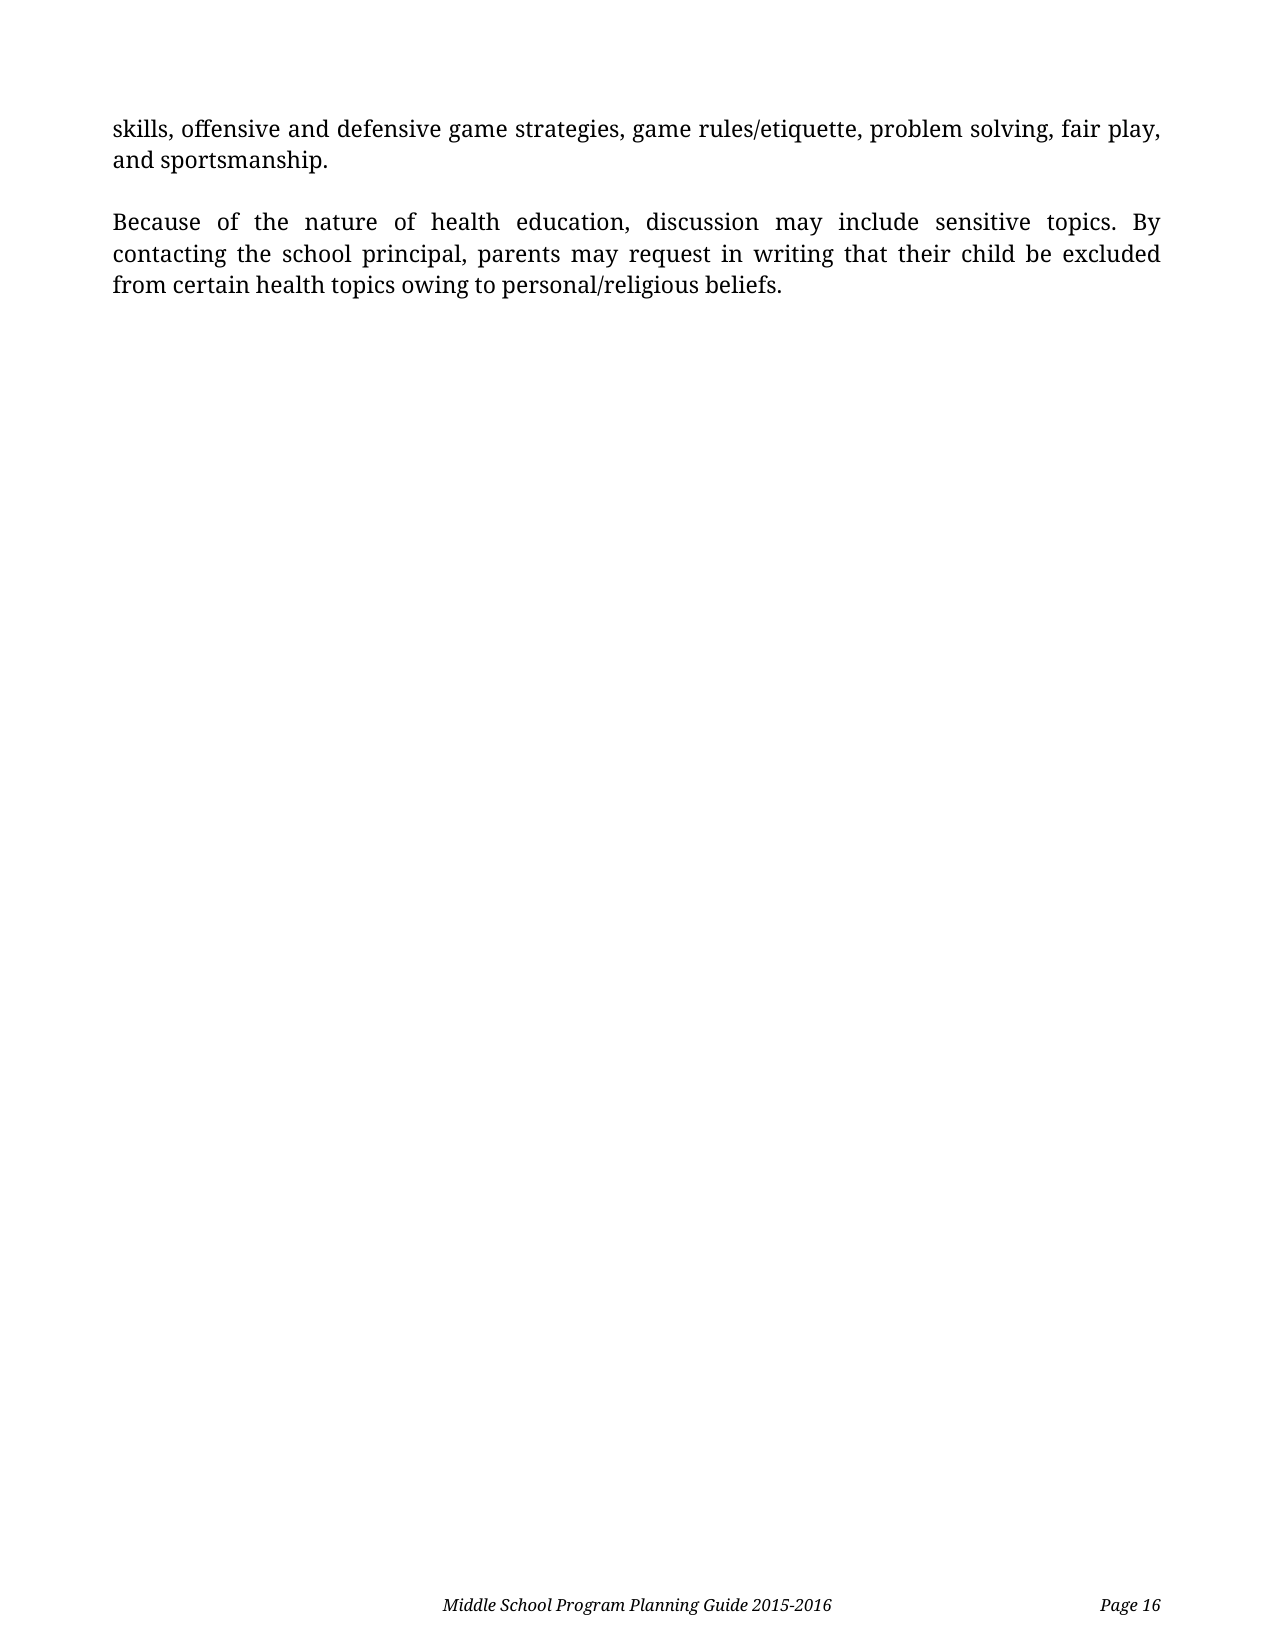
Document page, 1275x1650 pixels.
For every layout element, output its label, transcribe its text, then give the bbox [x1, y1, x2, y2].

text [112, 112, 1162, 175]
text Because of the nature of health education, discussion may include sensitive topics. By contacting the school principal, parents may request in writing that their child be excluded from certain health topics owing to personal/religious beliefs. [112, 206, 1162, 300]
